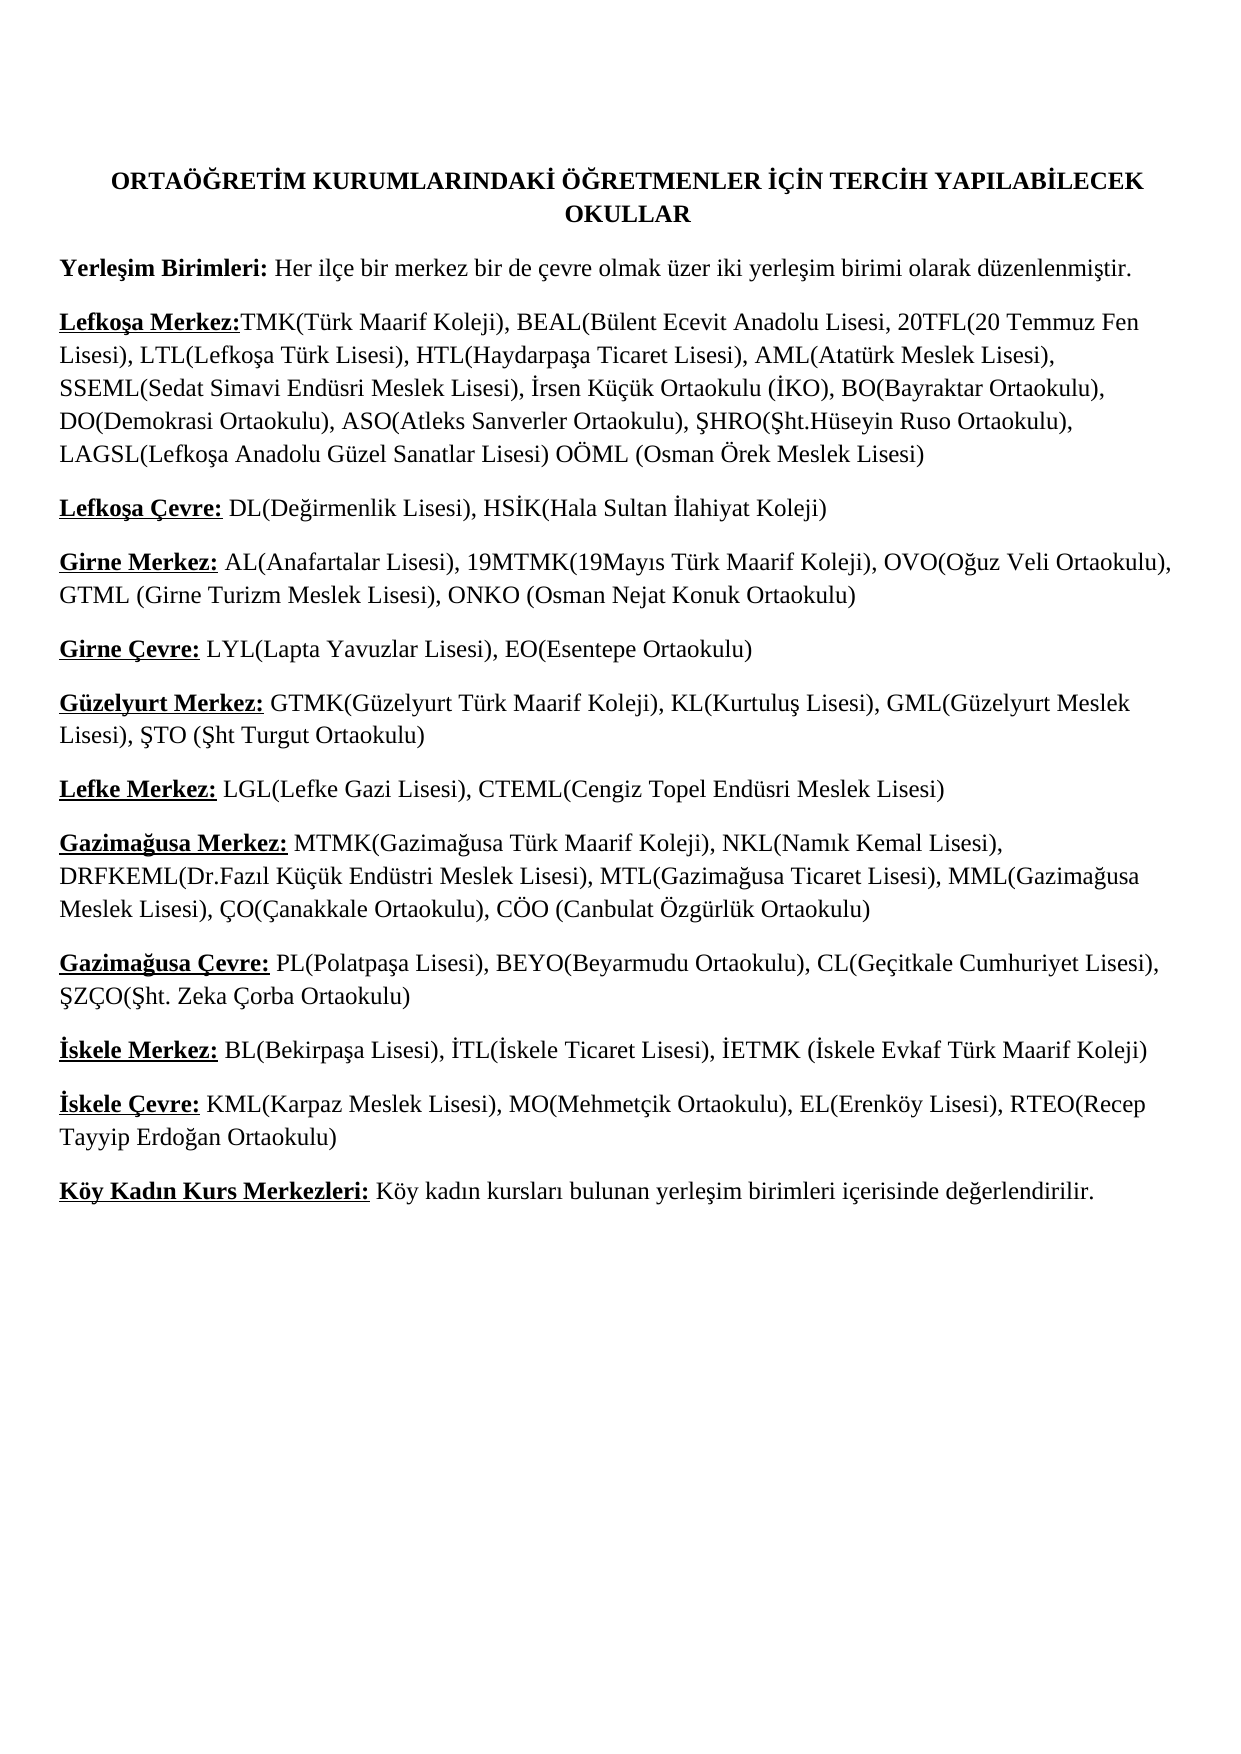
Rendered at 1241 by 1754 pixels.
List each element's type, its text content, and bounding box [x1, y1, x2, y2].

text Gazimağusa Merkez: MTMK(Gazimağusa Türk Maarif Koleji), NKL(Namık Kemal Lisesi), DRFKEML(Dr.Fazıl Küçük Endüstri Meslek Lisesi), MTL(Gazimağusa Ticaret Lisesi), MML(Gazimağusa Meslek Lisesi), ÇO(Çanakkale Ortaokulu), CÖO (Canbulat Özgürlük Ortaokulu) [59, 828, 1196, 923]
text ORTAÖĞRETİM KURUMLARINDAKİ ÖĞRETMENLER İÇİN TERCİH YAPILABİLECEK OKULLAR [59, 166, 1196, 228]
text Lefkoşa Çevre: DL(Değirmenlik Lisesi), HSİK(Hala Sultan İlahiyat Koleji) [59, 493, 1196, 522]
text Yerleşim Birimleri: Her ilçe bir merkez bir de çevre olmak üzer iki yerleşim birimi olarak düzenlenmiştir. [59, 253, 1196, 282]
text Girne Çevre: LYL(Lapta Yavuzlar Lisesi), EO(Esentepe Ortaokulu) [59, 634, 1196, 662]
text Köy Kadın Kurs Merkezleri: Köy kadın kursları bulunan yerleşim birimleri içerisinde değerlendirilir. [59, 1176, 1196, 1204]
text İskele Çevre: KML(Karpaz Meslek Lisesi), MO(Mehmetçik Ortaokulu), EL(Erenköy Lisesi), RTEO(Recep Tayyip Erdoğan Ortaokulu) [59, 1089, 1196, 1151]
text Lefkoşa Merkez:TMK(Türk Maarif Koleji), BEAL(Bülent Ecevit Anadolu Lisesi, 20TFL(20 Temmuz Fen Lisesi), LTL(Lefkoşa Türk Lisesi), HTL(Haydarpaşa Ticaret Lisesi), AML(Atatürk Meslek Lisesi), SSEML(Sedat Simavi Endüsri Meslek Lisesi), İrsen Küçük Ortaokulu (İKO), BO(Bayraktar Ortaokulu), DO(Demokrasi Ortaokulu), ASO(Atleks Sanverler Ortaokulu), ŞHRO(Şht.Hüseyin Ruso Ortaokulu), LAGSL(Lefkoşa Anadolu Güzel Sanatlar Lisesi) OÖML (Osman Örek Meslek Lisesi) [59, 307, 1196, 468]
text Gazimağusa Çevre: PL(Polatpaşa Lisesi), BEYO(Beyarmudu Ortaokulu), CL(Geçitkale Cumhuriyet Lisesi), ŞZÇO(Şht. Zeka Çorba Ortaokulu) [59, 948, 1196, 1010]
text İskele Merkez: BL(Bekirpaşa Lisesi), İTL(İskele Ticaret Lisesi), İETMK (İskele Evkaf Türk Maarif Koleji) [59, 1035, 1196, 1064]
text Lefke Merkez: LGL(Lefke Gazi Lisesi), CTEML(Cengiz Topel Endüsri Meslek Lisesi) [59, 774, 1196, 803]
text Güzelyurt Merkez: GTMK(Güzelyurt Türk Maarif Koleji), KL(Kurtuluş Lisesi), GML(Güzelyurt Meslek Lisesi), ŞTO (Şht Turgut Ortaokulu) [59, 688, 1196, 749]
text Girne Merkez: AL(Anafartalar Lisesi), 19MTMK(19Mayıs Türk Maarif Koleji), OVO(Oğuz Veli Ortaokulu), GTML (Girne Turizm Meslek Lisesi), ONKO (Osman Nejat Konuk Ortaokulu) [59, 547, 1213, 609]
